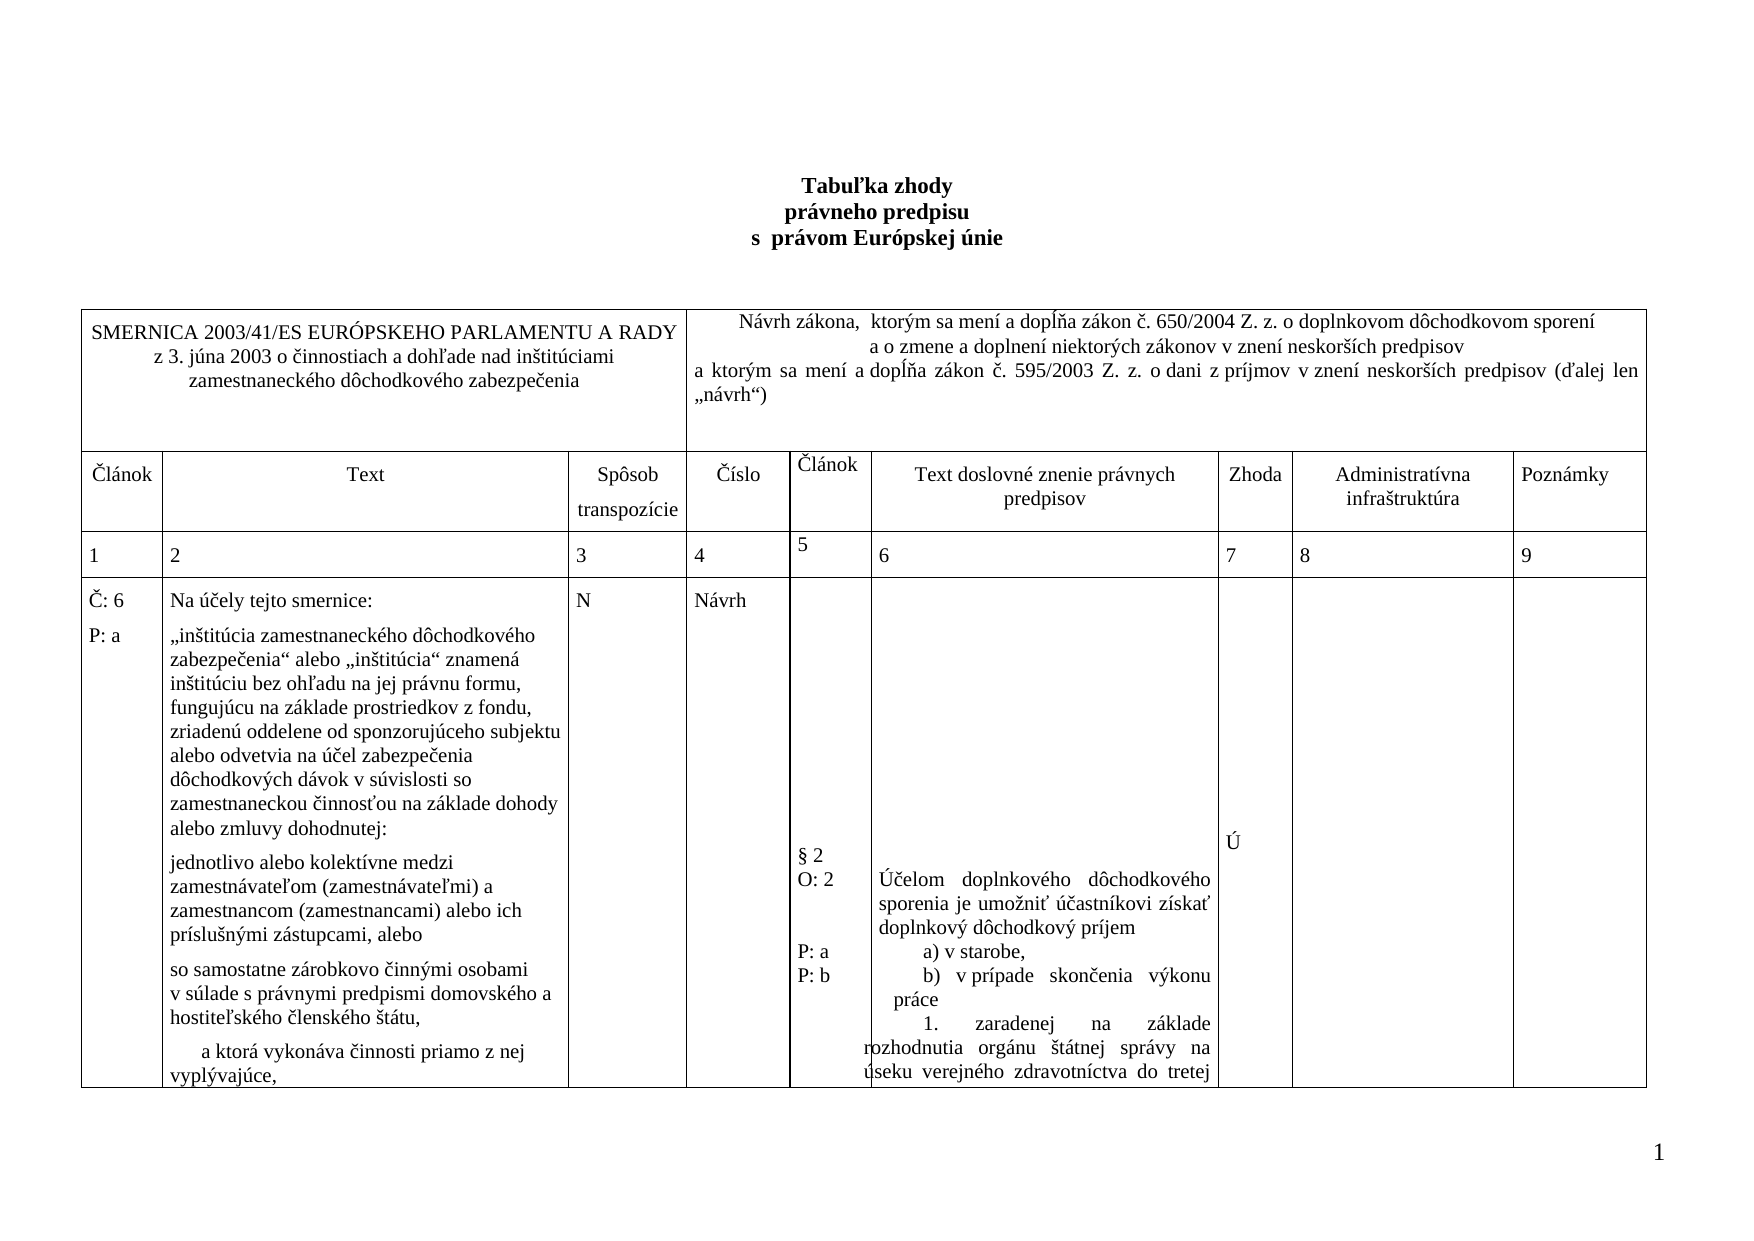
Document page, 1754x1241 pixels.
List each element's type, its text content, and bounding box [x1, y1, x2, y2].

text právneho predpisu [89, 198, 1665, 224]
table_cell Článok [791, 452, 871, 531]
table_cell Administratívna infraštruktúra [1293, 452, 1513, 531]
table_cell 1 [82, 532, 162, 577]
table_header SMERNICA 2003/41/ES EURÓPSKEHO PARLAMENTU A RADY z 3. júna 2003 o činnostiach a dohľade nad inštitúciami zamestnaneckého dôchodkového zabezpečenia [82, 310, 686, 451]
table_cell Poznámky [1514, 452, 1646, 531]
table_cell Text [163, 452, 568, 531]
table_cell Zhoda [1219, 452, 1292, 531]
table_cell 9 [1514, 532, 1646, 577]
table_cell [1514, 578, 1646, 1087]
table_cell Článok [82, 452, 162, 531]
text s právom Európskej únie [89, 224, 1665, 251]
table_cell Spôsob transpozície [569, 452, 686, 531]
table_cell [163, 578, 568, 1087]
table_header Návrh zákona, ktorým sa mení a dopĺňa zákon č. 650/2004 Z. z. o doplnkovom dôchodkovom sporení a o zmene a doplnení niektorých zákonov v znení neskorších predpisov a ktorým sa mení a dopĺňa zákon č. 595/2003 Z. z. o dani z príjmov v znení neskorších predpisov (ďalej len „návrh“) [687, 310, 1646, 451]
table_cell Ú [1219, 578, 1292, 1087]
table_cell N [569, 578, 686, 1087]
table_cell Číslo [687, 452, 789, 531]
table_cell 8 [1293, 532, 1513, 577]
table_cell 3 [569, 532, 686, 577]
table_cell Návrh [687, 578, 789, 1087]
table_cell 4 [687, 532, 789, 577]
table_cell [1293, 578, 1513, 1087]
table_cell § 2 O: 2 P: a P: b [791, 578, 871, 1087]
table_cell 6 [872, 532, 1218, 577]
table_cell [872, 578, 1218, 1087]
table_cell Text doslovné znenie právnych predpisov [872, 452, 1218, 531]
table_cell 5 [791, 532, 871, 577]
table_cell 7 [1219, 532, 1292, 577]
table_cell Č: 6 P: a [82, 578, 162, 1087]
table_cell 2 [163, 532, 568, 577]
subtitle Tabuľka zhody [89, 172, 1665, 198]
